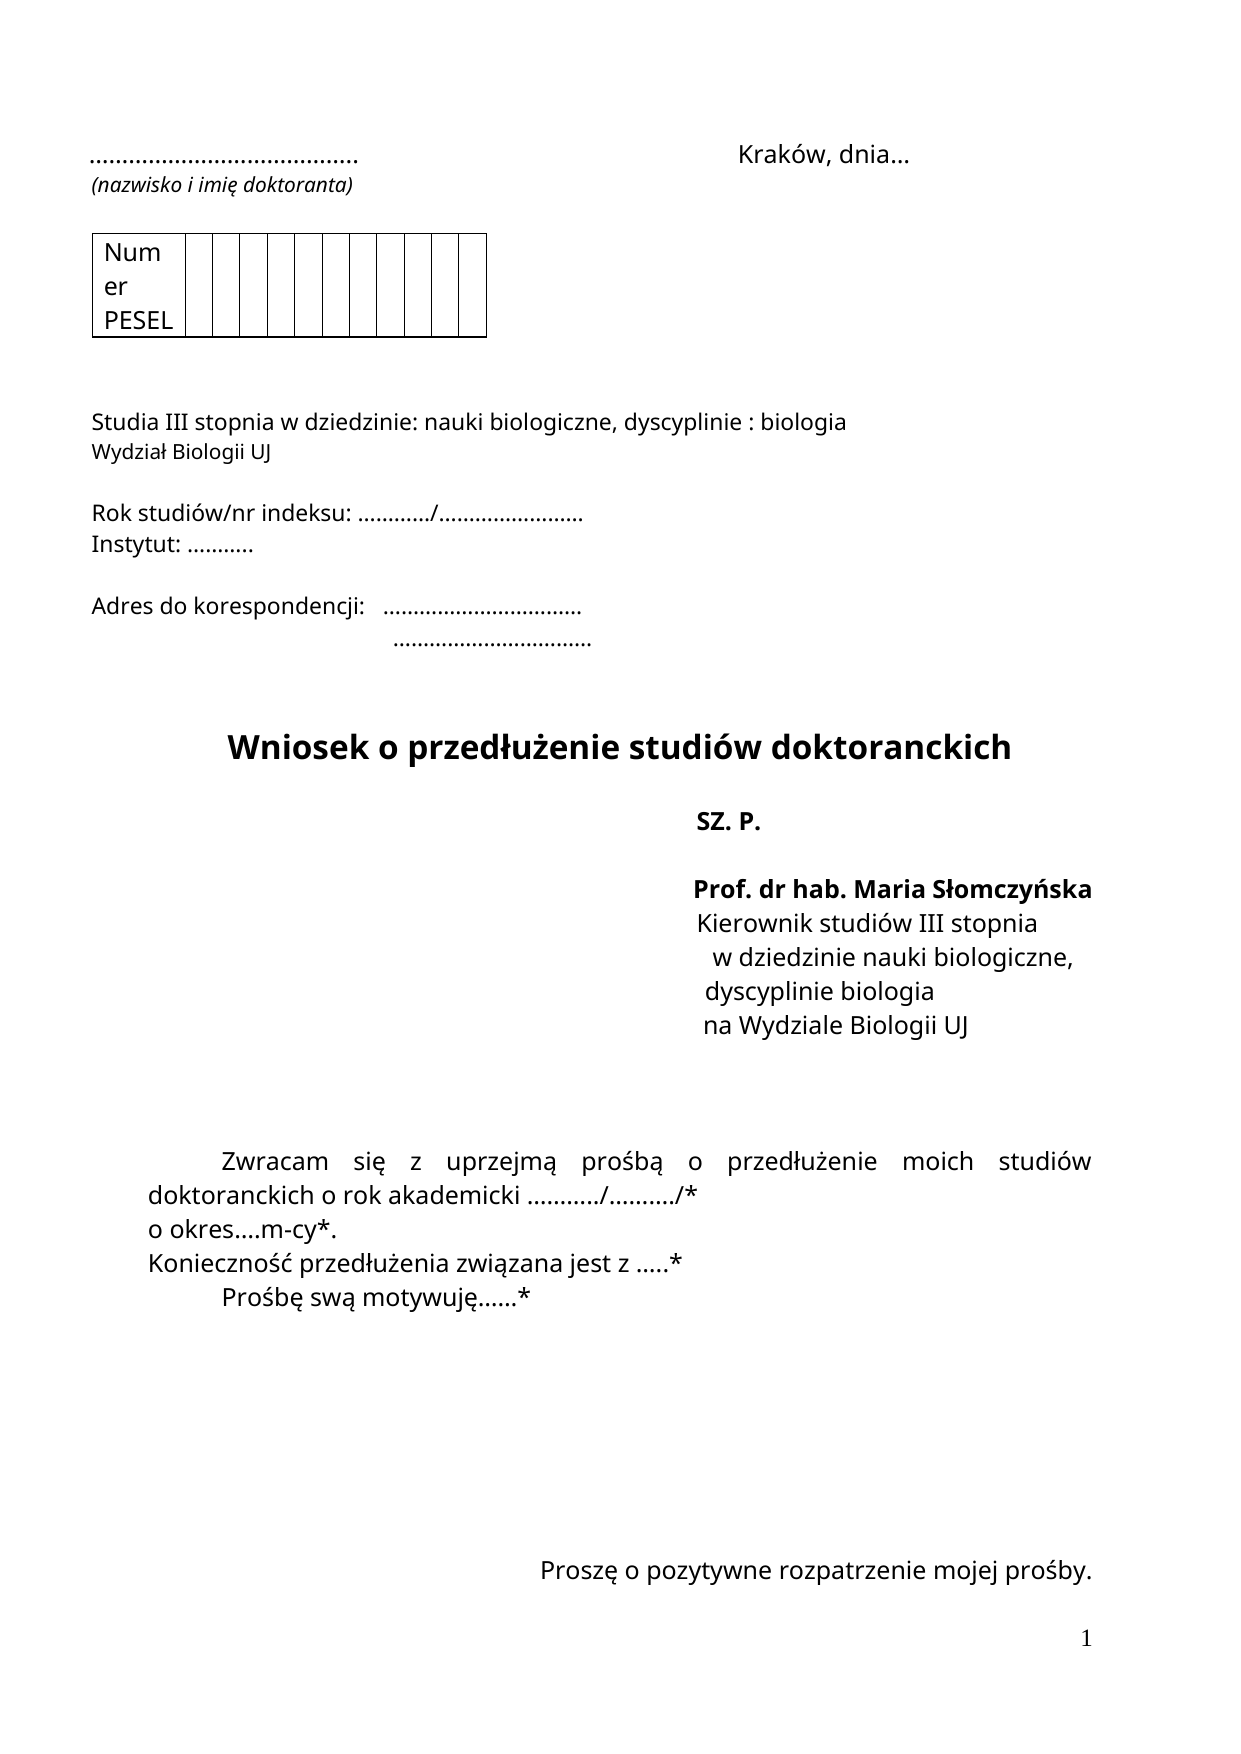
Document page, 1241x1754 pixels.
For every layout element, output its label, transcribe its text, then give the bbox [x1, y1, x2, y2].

text Wniosek o przedłużenie studiów doktoranckich [148, 724, 1093, 769]
text dyscyplinie biologia [698, 973, 1093, 1007]
text na Wydziale Biologii UJ [624, 1007, 1093, 1042]
text Proszę o pozytywne rozpatrzenie mojej prośby. [148, 1552, 1093, 1587]
text Zwracam się z uprzejmą prośbą o przedłużenie moich studiów doktoranckich o rok akademicki ………../………./* [148, 1144, 1093, 1212]
text w dziedzinie nauki biologiczne, [516, 939, 1093, 973]
table_header [405, 234, 431, 336]
table_header [213, 234, 239, 336]
text Adres do korespondencji: …………………………… [91, 590, 1093, 621]
text SZ. P. [148, 803, 1093, 837]
text Studia III stopnia w dziedzinie: nauki biologiczne, dyscyplinie : biologia [91, 406, 1093, 437]
text Instytut: ……….. [91, 528, 1093, 559]
table_header [432, 234, 458, 336]
table_header [377, 234, 404, 336]
text Kierownik studiów III stopnia [590, 905, 1093, 939]
table_header [350, 234, 376, 336]
table_header [240, 234, 267, 336]
text Wydział Biologii UJ [91, 437, 1093, 465]
table_header [323, 234, 349, 336]
text Prof. dr hab. Maria Słomczyńska [148, 871, 1093, 905]
table_header [268, 234, 294, 336]
table_header [295, 234, 322, 336]
text Prośbę swą motywuję……* [148, 1280, 1093, 1314]
table_header [186, 234, 212, 336]
text Konieczność przedłużenia związana jest z …..* [148, 1246, 1093, 1280]
table_header Numer PESEL [93, 234, 185, 336]
text (nazwisko i imię doktoranta) [91, 171, 1093, 199]
text o okres….m-cy*. [148, 1212, 1093, 1246]
text Rok studiów/nr indeksu: …………/…………………… [91, 496, 1093, 528]
table_header [459, 234, 486, 336]
text …………………………… [148, 621, 1093, 653]
text ………………………………….. Kraków, dnia… [88, 137, 1093, 171]
